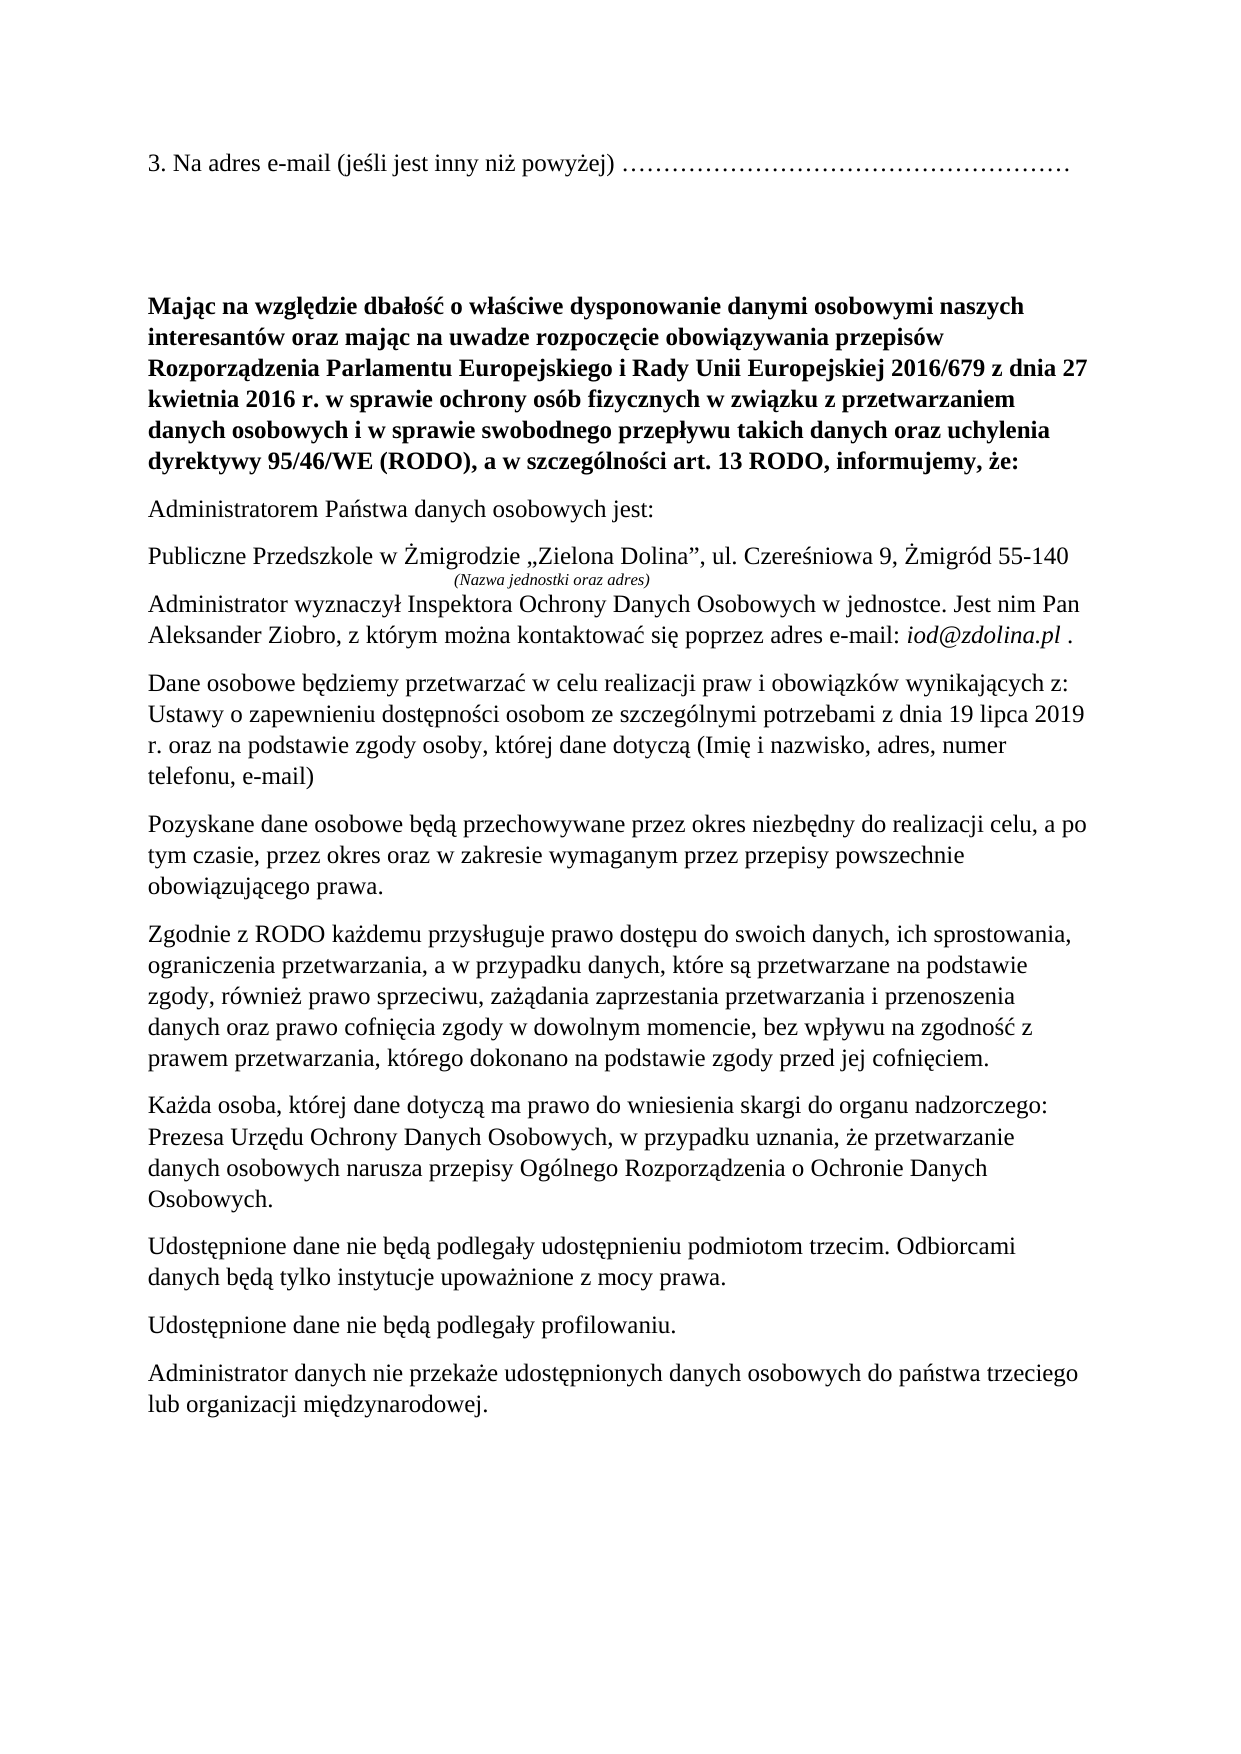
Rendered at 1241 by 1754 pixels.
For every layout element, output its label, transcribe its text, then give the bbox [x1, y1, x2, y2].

text Dane osobowe będziemy przetwarzać w celu realizacji praw i obowiązków wynikających z: Ustawy o zapewnieniu dostępności osobom ze szczególnymi potrzebami z dnia 19 lipca 2019 r. oraz na podstawie zgody osoby, której dane dotyczą (Imię i nazwisko, adres, numer telefonu, e-mail) [148, 668, 1093, 790]
text Udostępnione dane nie będą podlegały udostępnieniu podmiotom trzecim. Odbiorcami danych będą tylko instytucje upoważnione z mocy prawa. [148, 1231, 1093, 1291]
text 3. Na adres e-mail (jeśli jest inny niż powyżej) ……………………………………………… [148, 148, 1093, 176]
text Pozyskane dane osobowe będą przechowywane przez okres niezbędny do realizacji celu, a po tym czasie, przez okres oraz w zakresie wymaganym przez przepisy powszechnie obowiązującego prawa. [148, 809, 1093, 900]
text Administratorem Państwa danych osobowych jest: [148, 494, 1093, 522]
text Administrator danych nie przekaże udostępnionych danych osobowych do państwa trzeciego lub organizacji międzynarodowej. [148, 1358, 1093, 1418]
text Udostępnione dane nie będą podlegały profilowaniu. [148, 1310, 1093, 1339]
text Zgodnie z RODO każdemu przysługuje prawo dostępu do swoich danych, ich sprostowania, ograniczenia przetwarzania, a w przypadku danych, które są przetwarzane na podstawie zgody, również prawo sprzeciwu, zażądania zaprzestania przetwarzania i przenoszenia danych oraz prawo cofnięcia zgody w dowolnym momencie, bez wpływu na zgodność z prawem przetwarzania, którego dokonano na podstawie zgody przed jej cofnięciem. [148, 919, 1093, 1072]
text Mając na względzie dbałość o właściwe dysponowanie danymi osobowymi naszych interesantów oraz mając na uwadze rozpoczęcie obowiązywania przepisów Rozporządzenia Parlamentu Europejskiego i Rady Unii Europejskiej 2016/679 z dnia 27 kwietnia 2016 r. w sprawie ochrony osób fizycznych w związku z przetwarzaniem danych osobowych i w sprawie swobodnego przepływu takich danych oraz uchylenia dyrektywy 95/46/WE (RODO), a w szczególności art. 13 RODO, informujemy, że: [148, 291, 1093, 475]
text (Nazwa jednostki oraz adres) [148, 570, 1093, 589]
text Administrator wyznaczył Inspektora Ochrony Danych Osobowych w jednostce. Jest nim Pan Aleksander Ziobro, z którym można kontaktować się poprzez adres e-mail: iod@zdolina.pl . [148, 589, 1093, 649]
text Każda osoba, której dane dotyczą ma prawo do wniesienia skargi do organu nadzorczego: Prezesa Urzędu Ochrony Danych Osobowych, w przypadku uznania, że przetwarzanie danych osobowych narusza przepisy Ogólnego Rozporządzenia o Ochronie Danych Osobowych. [148, 1091, 1093, 1212]
text Publiczne Przedszkole w Żmigrodzie „Zielona Dolina”, ul. Czereśniowa 9, Żmigród 55-140 [148, 541, 1093, 570]
